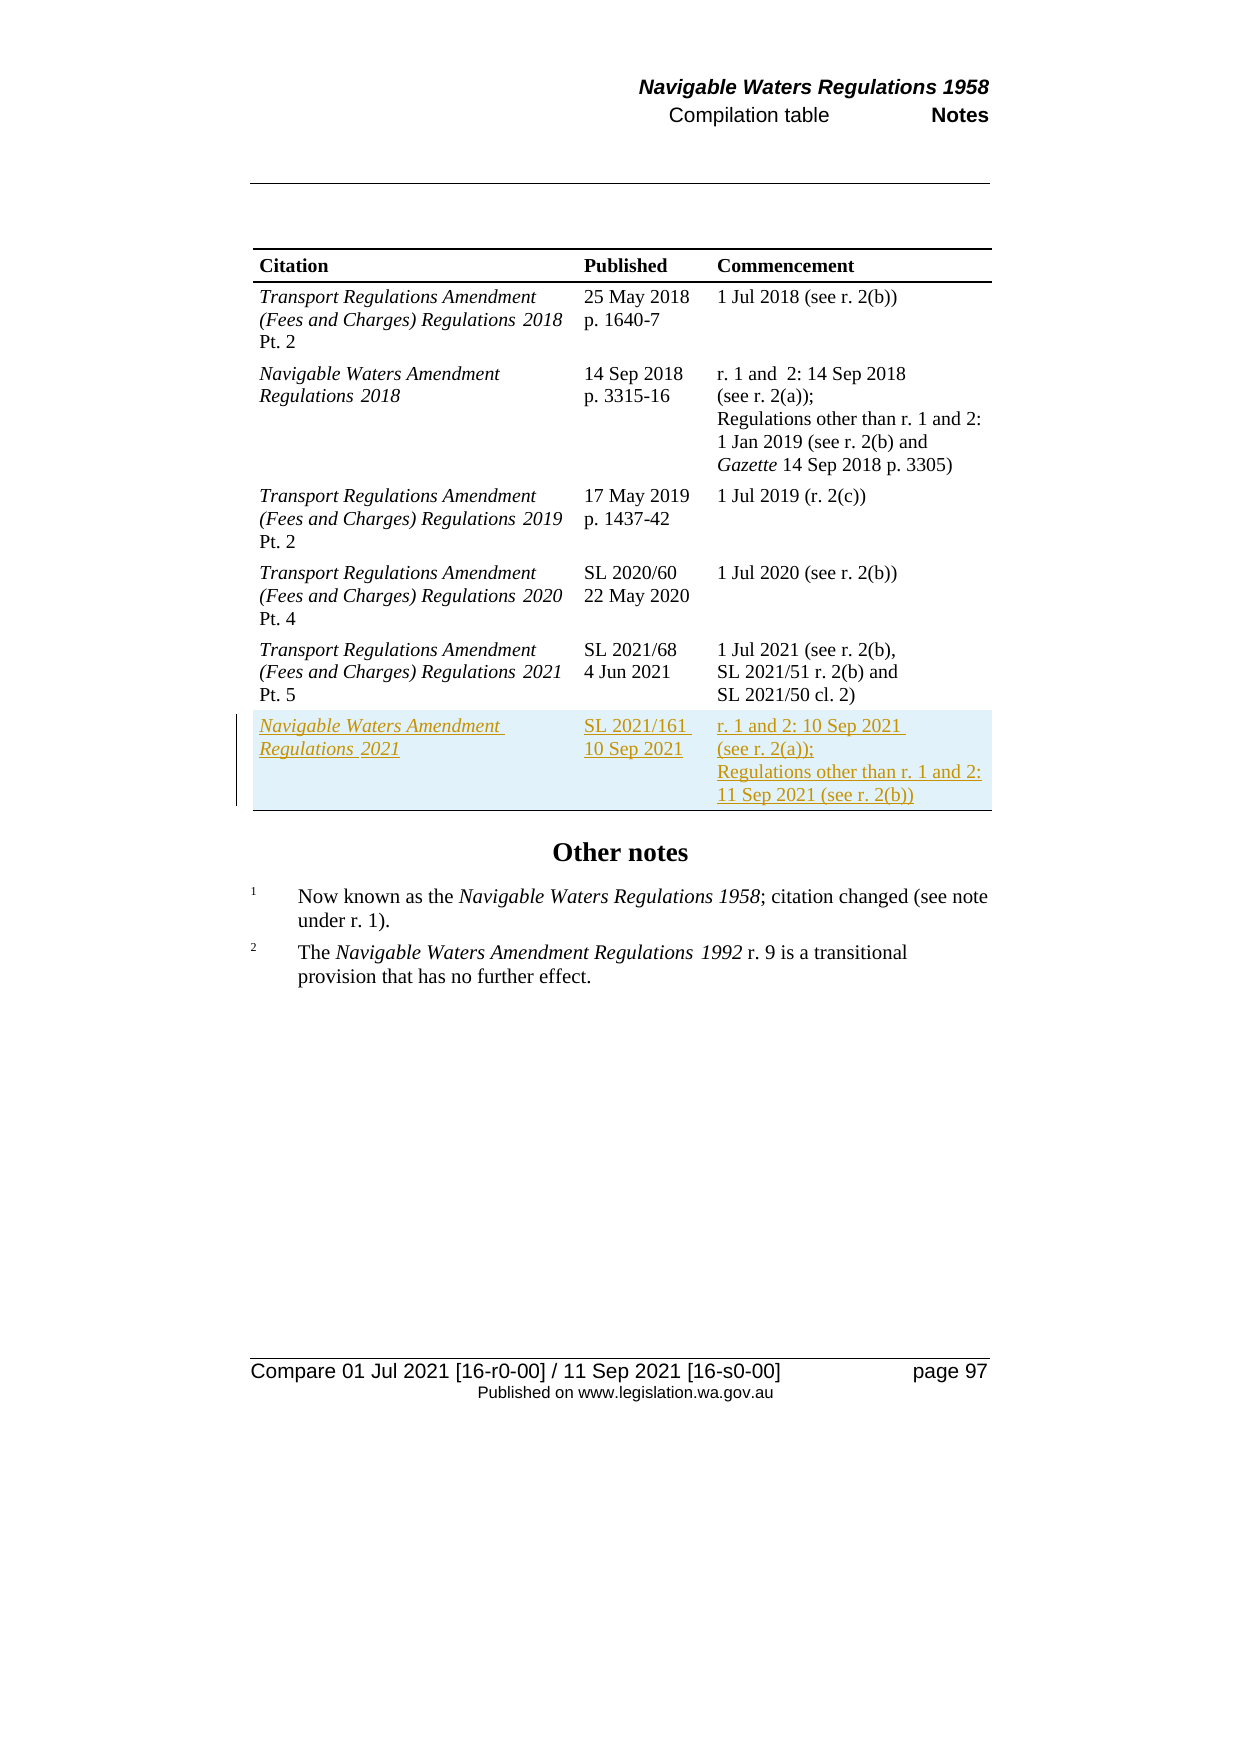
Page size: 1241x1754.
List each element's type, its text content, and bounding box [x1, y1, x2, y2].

table_cell SL 2020/60 22 May 2020 [578, 557, 711, 633]
table_cell r. 1 and 2: 14 Sep 2018 (see r. 2(a)); Regulations other than r. 1 and 2: 1 Jan 2019 (see r. 2(b) and Gazette 14 Sep 2018 p. 3305) [711, 358, 992, 480]
table_cell Transport Regulations Amendment (Fees and Charges) Regulations 2020 Pt. 4 [253, 557, 578, 633]
table_cell 1 Jul 2020 (see r. 2(b)) [711, 557, 992, 633]
table_cell Transport Regulations Amendment (Fees and Charges) Regulations 2018 Pt. 2 [253, 283, 578, 357]
table_header Citation [253, 250, 578, 281]
table_cell Transport Regulations Amendment (Fees and Charges) Regulations 2021 Pt. 5 [253, 634, 578, 710]
table_cell 1 Jul 2019 (r. 2(c)) [711, 480, 992, 557]
table_cell 14 Sep 2018 p. 3315-16 [578, 358, 711, 480]
subtitle Other notes [250, 836, 990, 867]
table_header Commencement [711, 250, 992, 281]
table_header Published [578, 250, 711, 281]
table_cell SL 2021/68 4 Jun 2021 [578, 634, 711, 710]
table_cell Navigable Waters Amendment Regulations 2018 [253, 358, 578, 480]
table_cell 1 Jul 2018 (see r. 2(b)) [711, 283, 992, 357]
text 2 The Navigable Waters Amendment Regulations 1992 r. 9 is a transitional provision that has no further effect. [250, 940, 990, 988]
text 1 Now known as the Navigable Waters Regulations 1958; citation changed (see note under r. 1). [250, 884, 990, 932]
table_cell 17 May 2019 p. 1437-42 [578, 480, 711, 557]
table_cell 1 Jul 2021 (see r. 2(b), SL 2021/51 r. 2(b) and SL 2021/50 cl. 2) [711, 634, 992, 710]
table_cell Transport Regulations Amendment (Fees and Charges) Regulations 2019 Pt. 2 [253, 480, 578, 557]
table_cell 25 May 2018 p. 1640-7 [578, 283, 711, 357]
